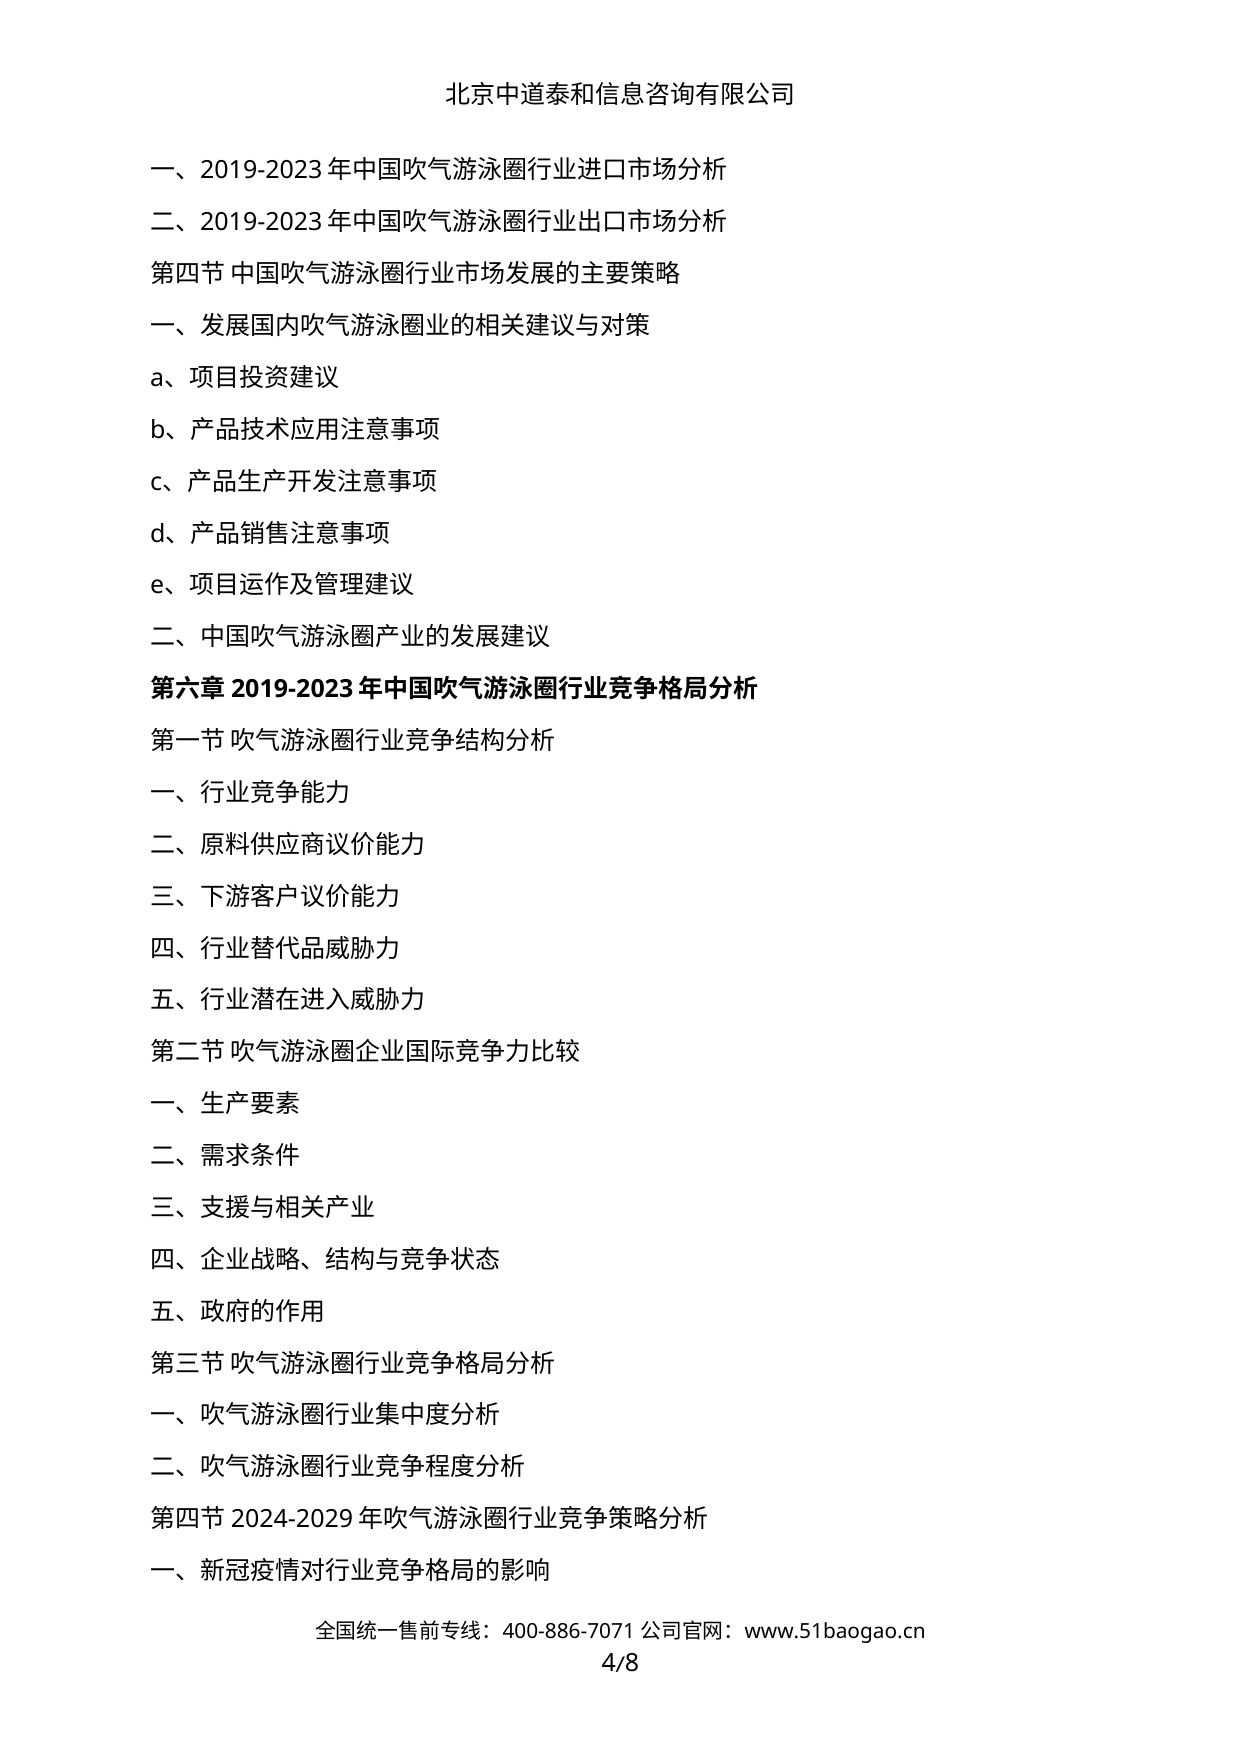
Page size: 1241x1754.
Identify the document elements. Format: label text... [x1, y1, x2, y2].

text 一、发展国内吹气游泳圈业的相关建议与对策 [150, 306, 1090, 342]
text 二、中国吹气游泳圈产业的发展建议 [150, 617, 1090, 653]
text 三、支援与相关产业 [150, 1187, 1090, 1224]
text 第六章 2019-2023年中国吹气游泳圈行业竞争格局分析 [150, 669, 1090, 705]
text 第四节 中国吹气游泳圈行业市场发展的主要策略 [150, 254, 1090, 290]
text 四、企业战略、结构与竞争状态 [150, 1239, 1090, 1276]
text 一、2019-2023年中国吹气游泳圈行业进口市场分析 [150, 150, 1090, 186]
text 第二节 吹气游泳圈企业国际竞争力比较 [150, 1032, 1090, 1068]
text d、产品销售注意事项 [150, 513, 1090, 549]
text 二、原料供应商议价能力 [150, 824, 1090, 861]
text 第一节 吹气游泳圈行业竞争结构分析 [150, 721, 1090, 757]
text 二、吹气游泳圈行业竞争程度分析 [150, 1447, 1090, 1483]
text 二、需求条件 [150, 1136, 1090, 1172]
text 第三节 吹气游泳圈行业竞争格局分析 [150, 1343, 1090, 1379]
text 四、行业替代品威胁力 [150, 928, 1090, 964]
text c、产品生产开发注意事项 [150, 461, 1090, 497]
text 五、政府的作用 [150, 1291, 1090, 1327]
text 一、吹气游泳圈行业集中度分析 [150, 1395, 1090, 1431]
text 二、2019-2023年中国吹气游泳圈行业出口市场分析 [150, 202, 1090, 238]
text e、项目运作及管理建议 [150, 565, 1090, 601]
text 三、下游客户议价能力 [150, 876, 1090, 912]
text a、项目投资建议 [150, 357, 1090, 394]
text b、产品技术应用注意事项 [150, 409, 1090, 446]
text 一、新冠疫情对行业竞争格局的影响 [150, 1551, 1090, 1587]
text 第四节 2024-2029年吹气游泳圈行业竞争策略分析 [150, 1499, 1090, 1535]
text 五、行业潜在进入威胁力 [150, 980, 1090, 1016]
text 一、行业竞争能力 [150, 772, 1090, 809]
text 一、生产要素 [150, 1084, 1090, 1120]
